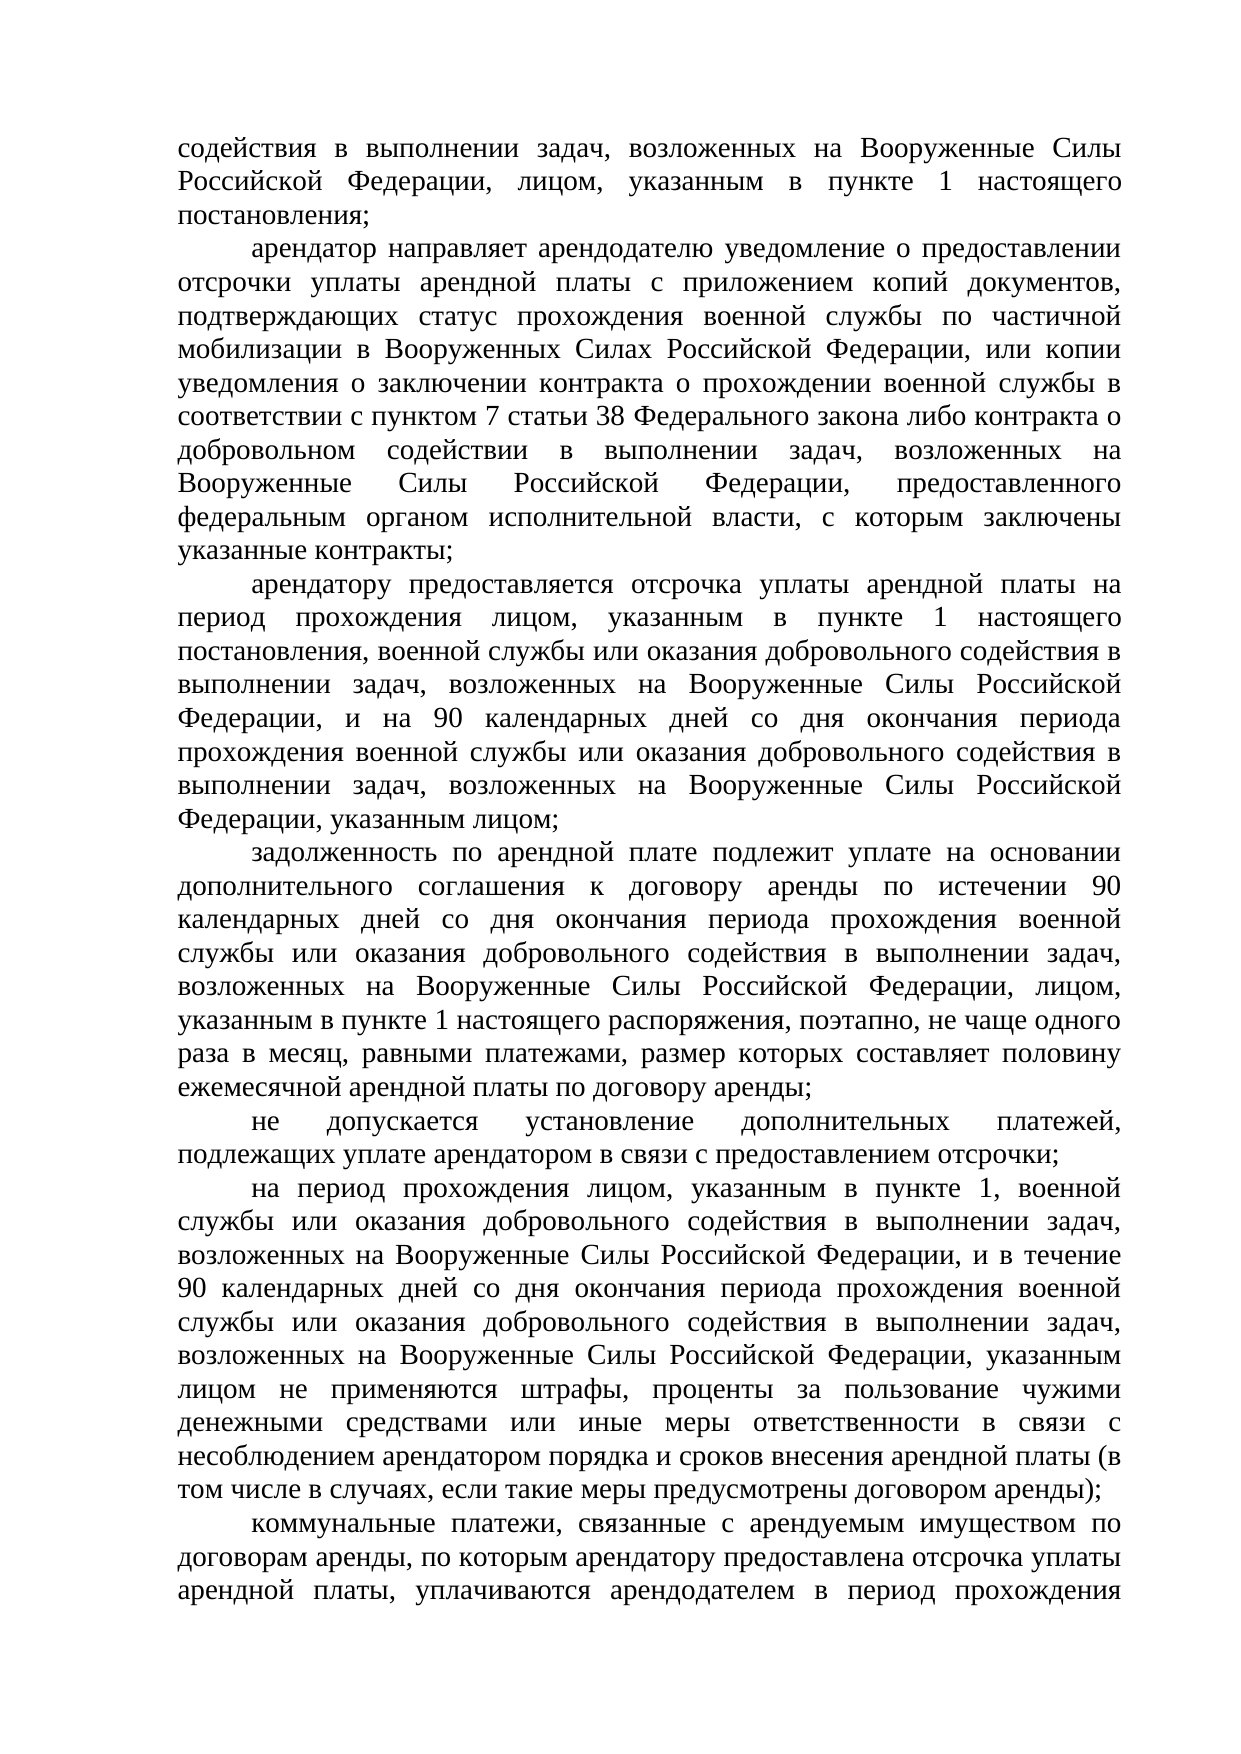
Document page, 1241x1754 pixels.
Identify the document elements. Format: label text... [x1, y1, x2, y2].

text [177, 130, 1122, 231]
text не допускается установление дополнительных платежей, подлежащих уплате арендатором в связи с предоставлением отсрочки; [177, 1103, 1122, 1170]
text арендатору предоставляется отсрочка уплаты арендной платы на период прохождения лицом, указанным в пункте 1 настоящего постановления, военной службы или оказания добровольного содействия в выполнении задач, возложенных на Вооруженные Силы Российской Федерации, и на 90 календарных дней со дня окончания периода прохождения военной службы или оказания добровольного содействия в выполнении задач, возложенных на Вооруженные Силы Российской Федерации, указанным лицом; [177, 566, 1122, 834]
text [177, 1505, 1122, 1606]
text задолженность по арендной плате подлежит уплате на основании дополнительного соглашения к договору аренды по истечении 90 календарных дней со дня окончания периода прохождения военной службы или оказания добровольного содействия в выполнении задач, возложенных на Вооруженные Силы Российской Федерации, лицом, указанным в пункте 1 настоящего распоряжения, поэтапно, не чаще одного раза в месяц, равными платежами, размер которых составляет половину ежемесячной арендной платы по договору аренды; [177, 834, 1122, 1103]
text на период прохождения лицом, указанным в пункте 1, военной службы или оказания добровольного содействия в выполнении задач, возложенных на Вооруженные Силы Российской Федерации, и в течение 90 календарных дней со дня окончания периода прохождения военной службы или оказания добровольного содействия в выполнении задач, возложенных на Вооруженные Силы Российской Федерации, указанным лицом не применяются штрафы, проценты за пользование чужими денежными средствами или иные меры ответственности в связи с несоблюдением арендатором порядка и сроков внесения арендной платы (в том числе в случаях, если такие меры предусмотрены договором аренды); [177, 1170, 1122, 1505]
text арендатор направляет арендодателю уведомление о предоставлении отсрочки уплаты арендной платы с приложением копий документов, подтверждающих статус прохождения военной службы по частичной мобилизации в Вооруженных Силах Российской Федерации, или копии уведомления о заключении контракта о прохождении военной службы в соответствии с пунктом 7 статьи 38 Федерального закона либо контракта о добровольном содействии в выполнении задач, возложенных на Вооруженные Силы Российской Федерации, предоставленного федеральным органом исполнительной власти, с которым заключены указанные контракты; [177, 231, 1122, 566]
